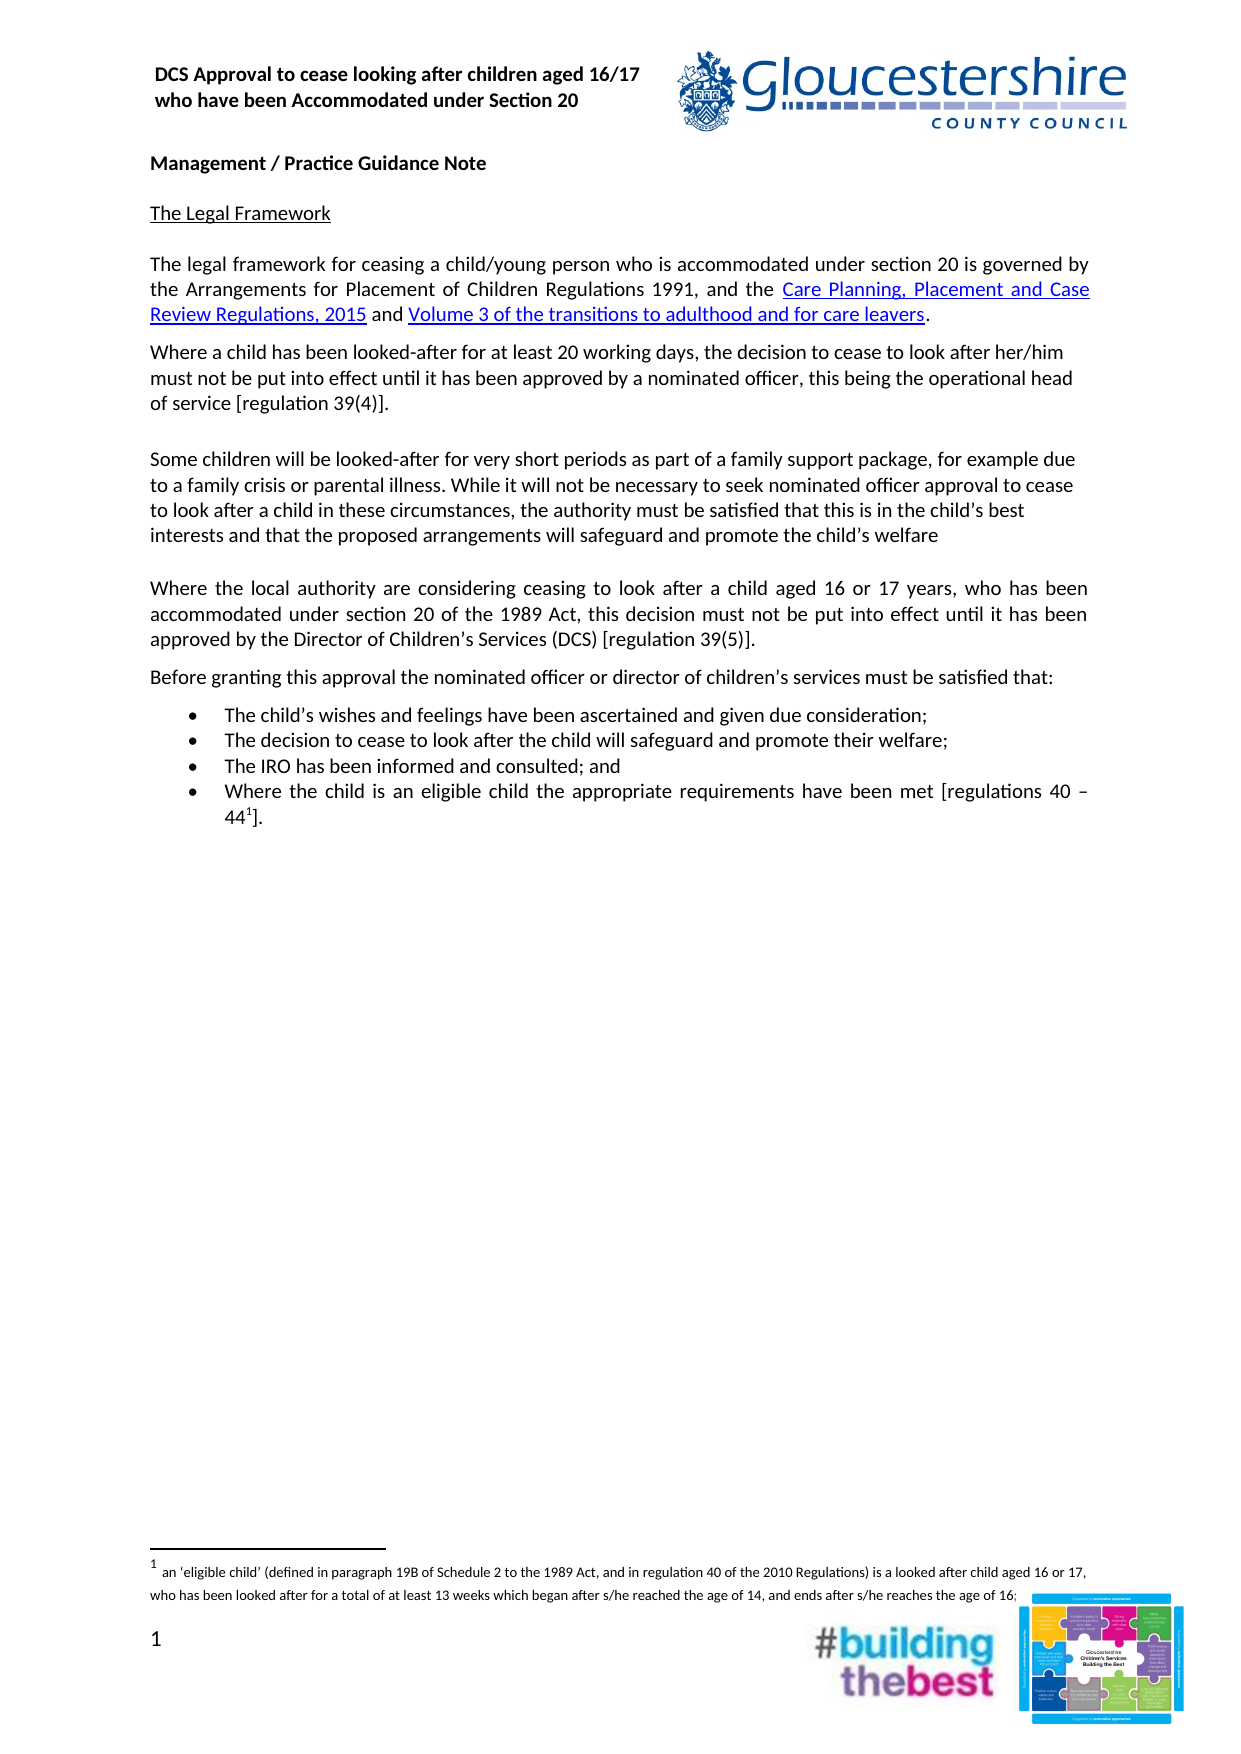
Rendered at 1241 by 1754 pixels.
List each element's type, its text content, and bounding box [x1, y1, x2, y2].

list The IRO has been informed and consulted; and [187, 753, 1090, 778]
text Some children will be looked-after for very short periods as part of a family support package, for example due to a family crisis or parental illness. While it will not be necessary to seek nominated officer approval to cease to look after a child in these circumstances, the authority must be satisfied that this is in the child’s best interests and that the proposed arrangements will safeguard and promote the child’s welfare [150, 446, 1090, 548]
list The decision to cease to look after the child will safeguard and promote their welfare; [187, 728, 1090, 753]
picture [797, 1590, 1187, 1727]
text Where a child has been looked-after for at least 20 working days, the decision to cease to look after her/him must not be put into effect until it has been approved by a nominated officer, this being the operational head of service [regulation 39(4)]. [150, 339, 1090, 416]
text Management / Practice Guidance Note [150, 150, 1090, 175]
list The child’s wishes and feelings have been ascertained and given due consideration; [187, 702, 1090, 728]
text The legal framework for ceasing a child/young person who is accommodated under section 20 is governed by the Arrangements for Placement of Children Regulations 1991, and the Care Planning, Placement and Case Review Regulations, 2015 and Volume 3 of the transitions to adulthood and for care leavers. [150, 251, 1090, 327]
text Where the local authority are considering ceasing to look after a child aged 16 or 17 years, who has been accommodated under section 20 of the 1989 Act, this decision must not be put into effect until it has been approved by the Director of Children’s Services (DCS) [regulation 39(5)]. [150, 576, 1090, 652]
text The Legal Framework [150, 200, 1090, 225]
text Before granting this approval the nominated officer or director of children’s services must be satisfied that: [150, 664, 1090, 690]
picture [673, 43, 1134, 140]
list Where the child is an eligible child the appropriate requirements have been met [regulations 40 – 44]. [187, 778, 1090, 829]
